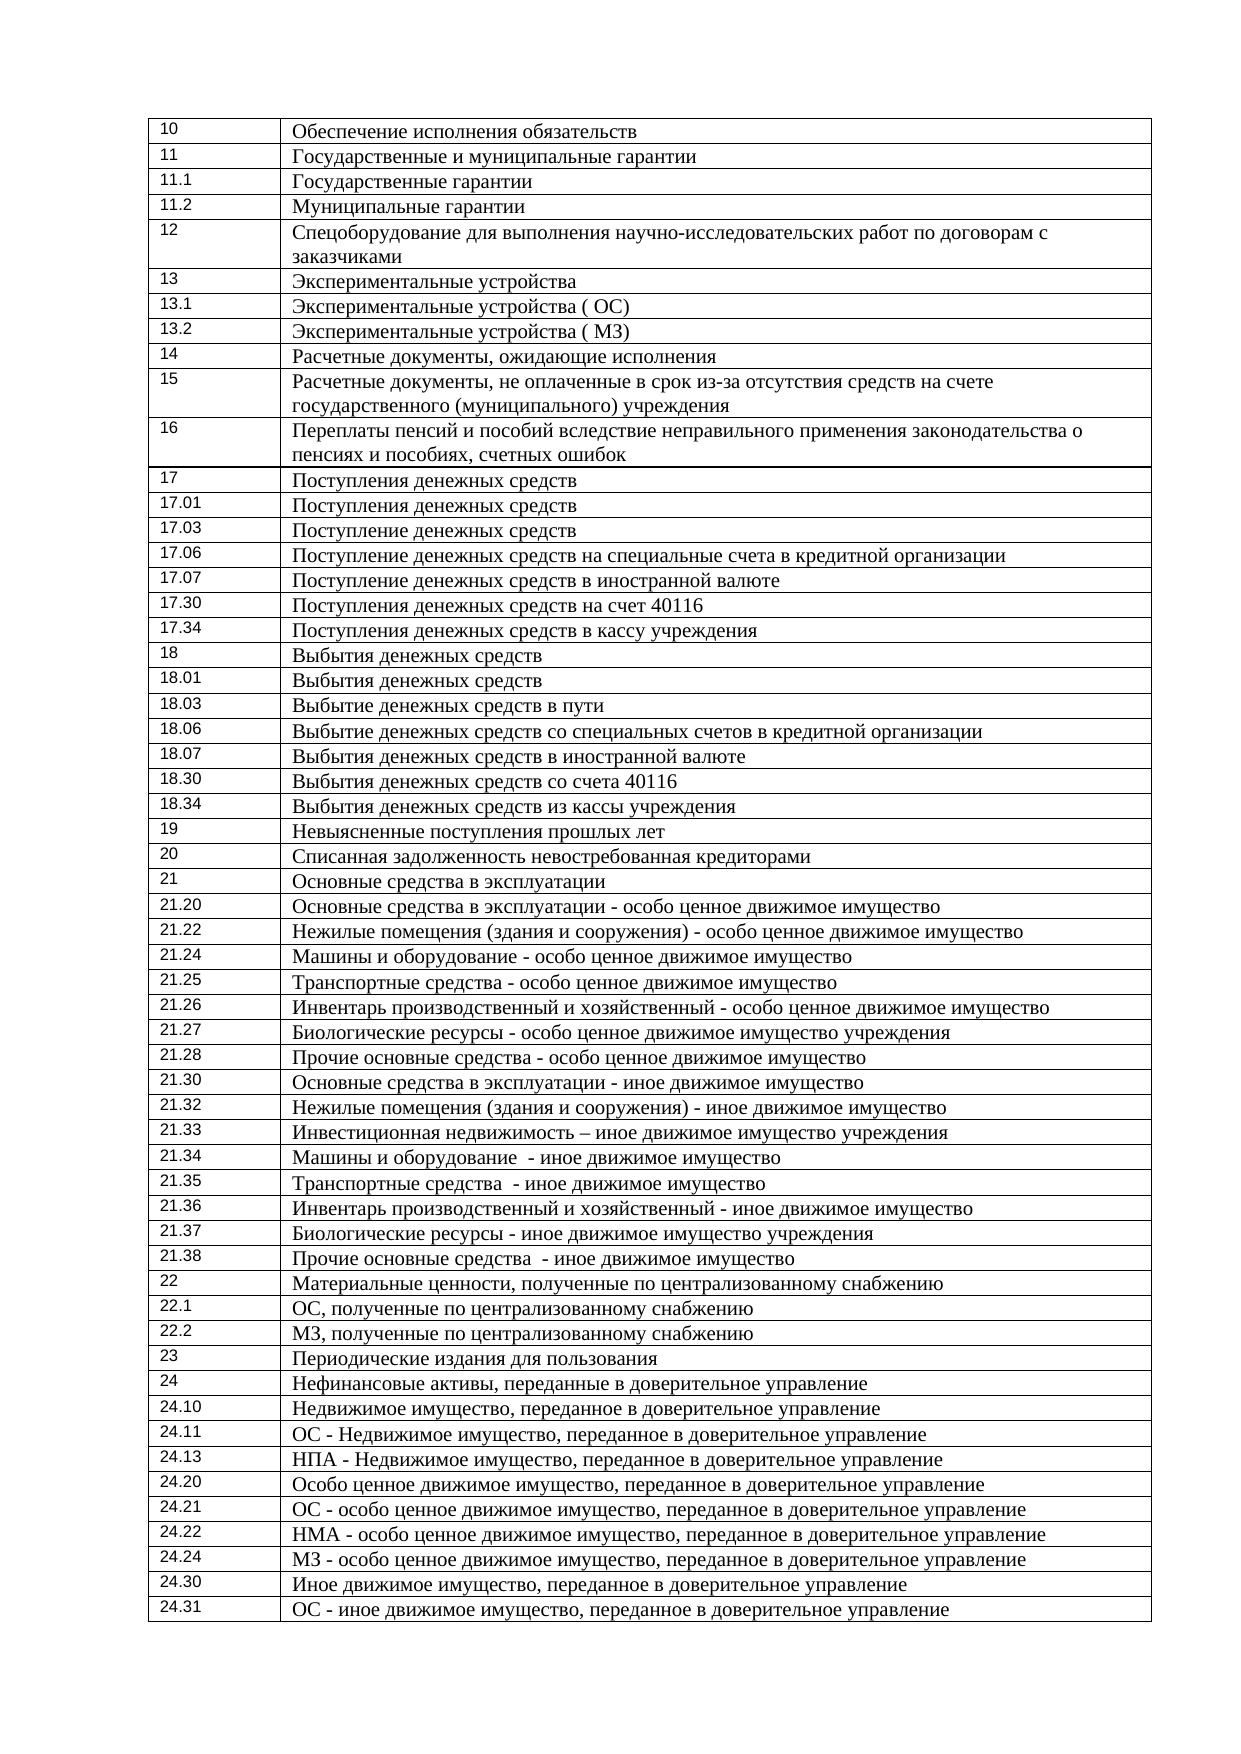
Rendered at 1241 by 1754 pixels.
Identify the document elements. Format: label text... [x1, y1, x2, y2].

table_cell 18 [149, 643, 280, 667]
table_cell Экспериментальные устройства ( МЗ) [281, 319, 1151, 343]
table_cell Поступления денежных средств [281, 468, 1151, 492]
table_cell Биологические ресурсы - иное движимое имущество учреждения [281, 1221, 1151, 1245]
table_cell 18.34 [149, 794, 280, 818]
table_cell 21.30 [149, 1070, 280, 1094]
table_cell 15 [149, 369, 280, 417]
table_cell Списанная задолженность невостребованная кредиторами [281, 844, 1151, 868]
table_cell Невыясненные поступления прошлых лет [281, 819, 1151, 843]
table_cell 11 [149, 144, 280, 168]
table_cell 18.07 [149, 744, 280, 768]
table_cell Нежилые помещения (здания и сооружения) - особо ценное движимое имущество [281, 919, 1151, 943]
table_cell 24.13 [149, 1447, 280, 1471]
table_cell 21.28 [149, 1045, 280, 1069]
table_cell 17.06 [149, 543, 280, 567]
table_cell 21 [149, 869, 280, 893]
table_cell 18.01 [149, 668, 280, 692]
table_cell Экспериментальные устройства [281, 269, 1151, 293]
table_cell 21.27 [149, 1020, 280, 1044]
table_cell 17 [149, 468, 280, 492]
table_cell 19 [149, 819, 280, 843]
table_cell Иное движимое имущество, переданное в доверительное управление [281, 1572, 1151, 1596]
table_cell 21.36 [149, 1196, 280, 1219]
table_cell 13 [149, 269, 280, 293]
table_cell Выбытия денежных средств из кассы учреждения [281, 794, 1151, 818]
table_cell ОС - Недвижимое имущество, переданное в доверительное управление [281, 1421, 1151, 1446]
table_cell ОС, полученные по централизованному снабжению [281, 1296, 1151, 1320]
table_cell 13.1 [149, 294, 280, 318]
table_cell 18.06 [149, 719, 280, 743]
table_cell Переплаты пенсий и пособий вследствие неправильного применения законодательства о пенсиях и пособиях, счетных ошибок [281, 418, 1151, 466]
table_cell Обеспечение исполнения обязательств [281, 119, 1151, 143]
table_cell 18.30 [149, 769, 280, 793]
table_cell 17.07 [149, 568, 280, 592]
table_cell Прочие основные средства - особо ценное движимое имущество [281, 1045, 1151, 1069]
table_cell 22.1 [149, 1296, 280, 1320]
table_cell Нежилые помещения (здания и сооружения) - иное движимое имущество [281, 1095, 1151, 1119]
table_cell 21.20 [149, 894, 280, 918]
table_cell 24.24 [149, 1547, 280, 1571]
table_cell 24.31 [149, 1597, 280, 1621]
table_cell Государственные гарантии [281, 169, 1151, 193]
table_cell 13.2 [149, 319, 280, 343]
table_cell Поступление денежных средств [281, 518, 1151, 542]
table_cell Расчетные документы, не оплаченные в срок из-за отсутствия средств на счете государственного (муниципального) учреждения [281, 369, 1151, 417]
table_cell Выбытия денежных средств в иностранной валюте [281, 744, 1151, 768]
table_cell 11.1 [149, 169, 280, 193]
table_cell Экспериментальные устройства ( ОС) [281, 294, 1151, 318]
table_cell НПА - Недвижимое имущество, переданное в доверительное управление [281, 1447, 1151, 1471]
table_cell 17.34 [149, 618, 280, 642]
table_cell Периодические издания для пользования [281, 1346, 1151, 1370]
table_cell Инвентарь производственный и хозяйственный - особо ценное движимое имущество [281, 995, 1151, 1019]
table_cell 14 [149, 344, 280, 368]
table_cell Машины и оборудование - особо ценное движимое имущество [281, 945, 1151, 968]
table_cell 24.21 [149, 1497, 280, 1521]
table_cell 17.30 [149, 593, 280, 617]
table_cell Спецоборудование для выполнения научно-исследовательских работ по договорам с заказчиками [281, 220, 1151, 268]
table_cell Материальные ценности, полученные по централизованному снабжению [281, 1271, 1151, 1295]
table_cell 24.22 [149, 1522, 280, 1546]
table_cell 23 [149, 1346, 280, 1370]
table_cell Поступление денежных средств на специальные счета в кредитной организации [281, 543, 1151, 567]
table_cell 17.01 [149, 493, 280, 517]
table_cell Транспортные средства - особо ценное движимое имущество [281, 970, 1151, 994]
table_cell 11.2 [149, 195, 280, 218]
table_cell 21.25 [149, 970, 280, 994]
table_cell Государственные и муниципальные гарантии [281, 144, 1151, 168]
table_cell 24.30 [149, 1572, 280, 1596]
table_cell 17.03 [149, 518, 280, 542]
table_cell Расчетные документы, ожидающие исполнения [281, 344, 1151, 368]
table_cell 22.2 [149, 1321, 280, 1345]
table_cell Недвижимое имущество, переданное в доверительное управление [281, 1396, 1151, 1420]
table_cell 21.34 [149, 1145, 280, 1169]
table_cell 24.11 [149, 1421, 280, 1446]
table_cell МЗ, полученные по централизованному снабжению [281, 1321, 1151, 1345]
table_cell 21.32 [149, 1095, 280, 1119]
table_cell 22 [149, 1271, 280, 1295]
table_cell 12 [149, 220, 280, 268]
table_cell 21.33 [149, 1120, 280, 1144]
table_cell 24.10 [149, 1396, 280, 1420]
table_cell Выбытия денежных средств [281, 668, 1151, 692]
table_cell Поступления денежных средств в кассу учреждения [281, 618, 1151, 642]
table_cell 21.22 [149, 919, 280, 943]
table_cell Основные средства в эксплуатации - особо ценное движимое имущество [281, 894, 1151, 918]
table_cell 18.03 [149, 694, 280, 717]
table_cell МЗ - особо ценное движимое имущество, переданное в доверительное управление [281, 1547, 1151, 1571]
table_cell 21.24 [149, 945, 280, 968]
table_cell 20 [149, 844, 280, 868]
table_cell Основные средства в эксплуатации - иное движимое имущество [281, 1070, 1151, 1094]
table_cell Выбытия денежных средств со счета 40116 [281, 769, 1151, 793]
table_cell ОС - иное движимое имущество, переданное в доверительное управление [281, 1597, 1151, 1621]
table_cell Инвентарь производственный и хозяйственный - иное движимое имущество [281, 1196, 1151, 1219]
table_cell Выбытия денежных средств [281, 643, 1151, 667]
table_cell Нефинансовые активы, переданные в доверительное управление [281, 1371, 1151, 1395]
table_cell 24 [149, 1371, 280, 1395]
table_cell Прочие основные средства - иное движимое имущество [281, 1246, 1151, 1270]
table_cell Выбытие денежных средств в пути [281, 694, 1151, 717]
table_cell 21.26 [149, 995, 280, 1019]
table_cell Машины и оборудование - иное движимое имущество [281, 1145, 1151, 1169]
table_cell 16 [149, 418, 280, 466]
table_cell Поступление денежных средств в иностранной валюте [281, 568, 1151, 592]
table_cell 24.20 [149, 1472, 280, 1496]
table_cell Муниципальные гарантии [281, 195, 1151, 218]
table_cell Особо ценное движимое имущество, переданное в доверительное управление [281, 1472, 1151, 1496]
table_cell Биологические ресурсы - особо ценное движимое имущество учреждения [281, 1020, 1151, 1044]
table_cell 21.38 [149, 1246, 280, 1270]
table_cell 10 [149, 119, 280, 143]
table_cell 21.37 [149, 1221, 280, 1245]
table_cell ОС - особо ценное движимое имущество, переданное в доверительное управление [281, 1497, 1151, 1521]
table_cell Транспортные средства - иное движимое имущество [281, 1170, 1151, 1194]
table_cell Выбытие денежных средств со специальных счетов в кредитной организации [281, 719, 1151, 743]
table_cell Поступления денежных средств на счет 40116 [281, 593, 1151, 617]
table_cell Основные средства в эксплуатации [281, 869, 1151, 893]
table_cell Поступления денежных средств [281, 493, 1151, 517]
table_cell НМА - особо ценное движимое имущество, переданное в доверительное управление [281, 1522, 1151, 1546]
table_cell Инвестиционная недвижимость – иное движимое имущество учреждения [281, 1120, 1151, 1144]
table_cell 21.35 [149, 1170, 280, 1194]
